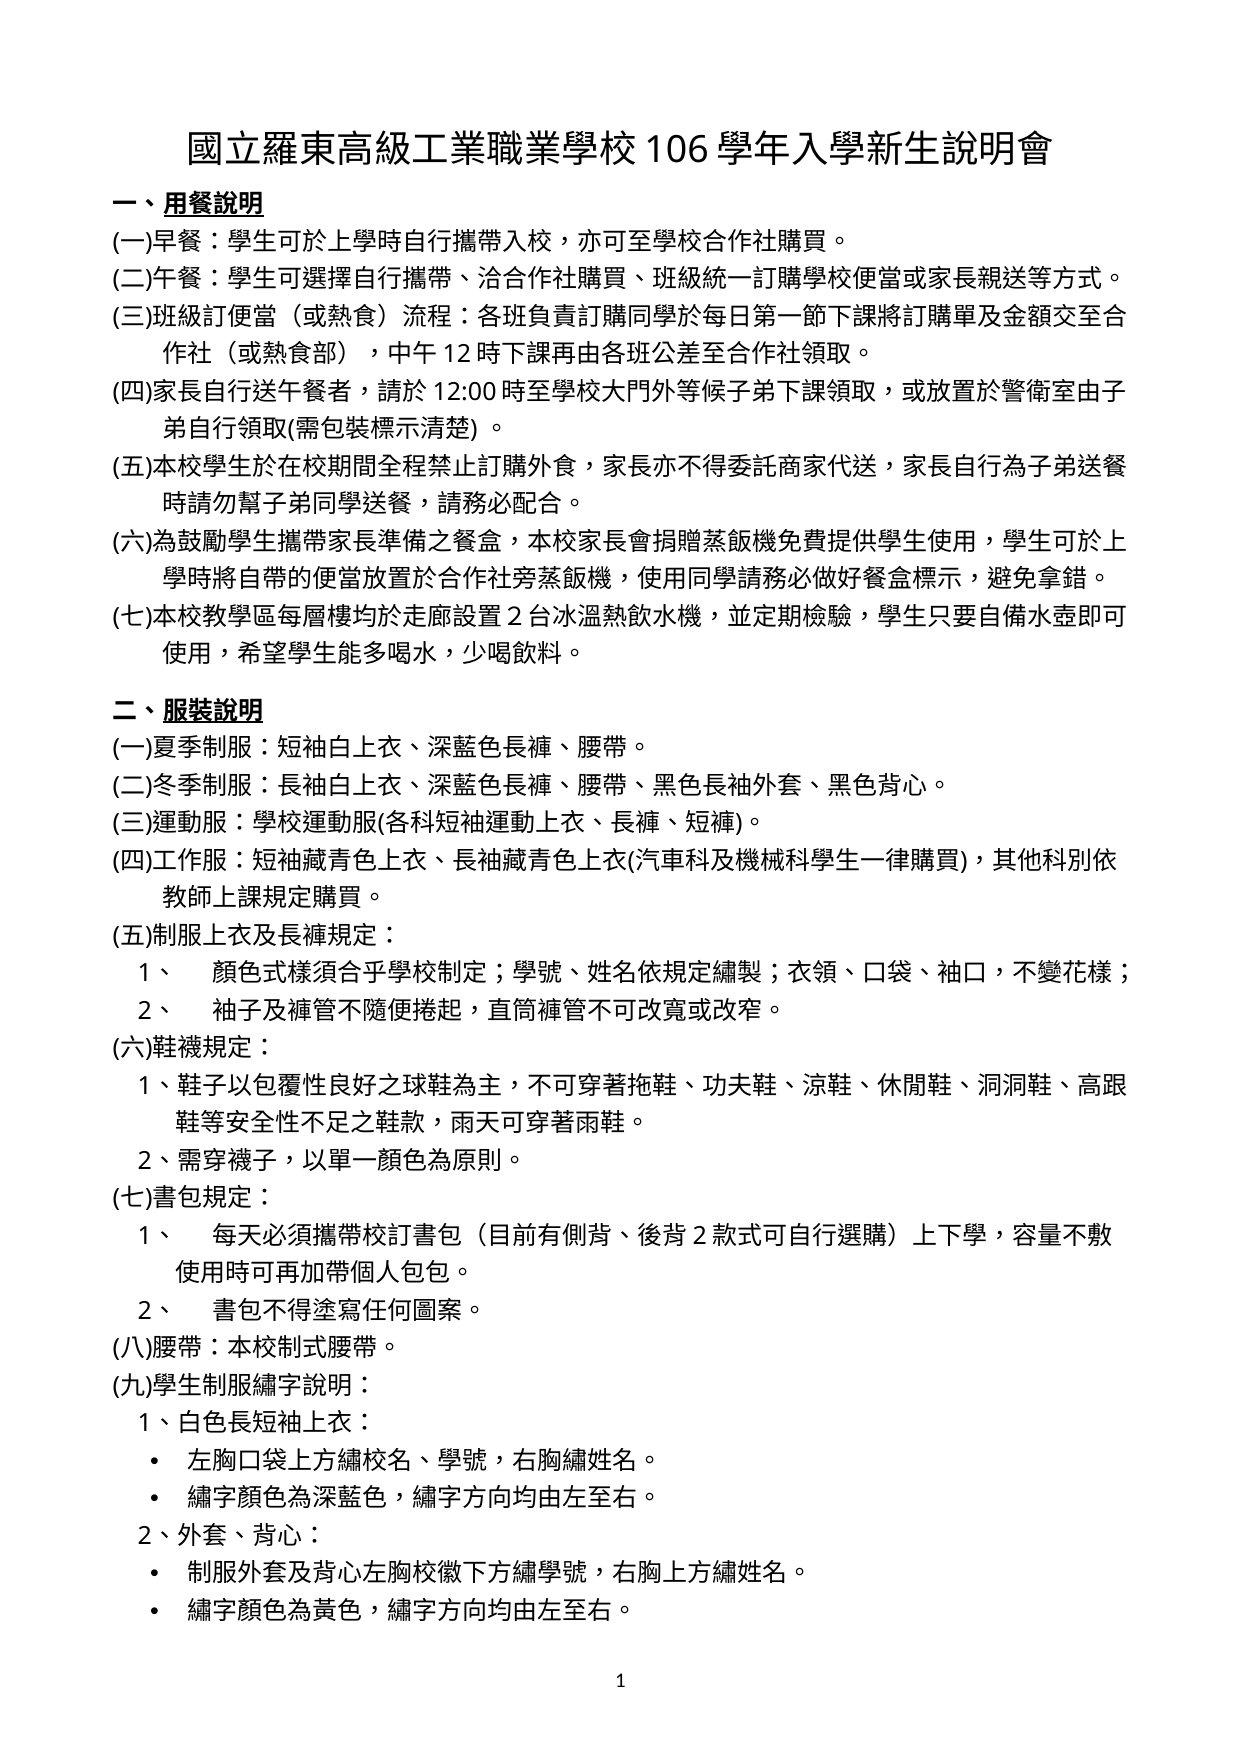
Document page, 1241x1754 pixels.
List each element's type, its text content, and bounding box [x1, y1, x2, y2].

text (六)鞋襪規定： [112, 1027, 1128, 1064]
text (五)制服上衣及長褲規定： [112, 914, 1128, 952]
text (一)早餐：學生可於上學時自行攜帶入校，亦可至學校合作社購買。 [112, 221, 1128, 258]
text (七)本校教學區每層樓均於走廊設置２台冰溫熱飲水機，並定期檢驗，學生只要自備水壺即可使用，希望學生能多喝水，少喝飲料。 [112, 596, 1128, 671]
text (二)冬季制服：長袖白上衣、深藍色長褲、腰帶、黑色長袖外套、黑色背心。 [112, 764, 1128, 802]
text 1、白色長短袖上衣： [112, 1402, 1128, 1439]
list 袖子及褲管不隨便捲起，直筒褲管不可改寬或改窄。 [137, 989, 1128, 1027]
list 用餐說明 [112, 183, 1128, 221]
list 繡字顏色為黃色，繡字方向均由左至右。 [150, 1589, 1128, 1627]
text 2、需穿襪子，以單一顏色為原則。 [112, 1139, 1128, 1177]
text (三)運動服：學校運動服(各科短袖運動上衣、長褲、短褲)。 [112, 802, 1128, 839]
text (八)腰帶：本校制式腰帶。 [112, 1327, 1128, 1364]
text (四)工作服：短袖藏青色上衣、長袖藏青色上衣(汽車科及機械科學生一律購買)，其他科別依教師上課規定購買。 [112, 839, 1128, 914]
text (六)為鼓勵學生攜帶家長準備之餐盒，本校家長會捐贈蒸飯機免費提供學生使用，學生可於上學時將自帶的便當放置於合作社旁蒸飯機，使用同學請務必做好餐盒標示，避免拿錯。 [112, 521, 1128, 596]
list 制服外套及背心左胸校徽下方繡學號，右胸上方繡姓名。 [150, 1552, 1128, 1589]
list 服裝說明 [112, 689, 1128, 727]
text (九)學生制服繡字說明： [112, 1364, 1128, 1402]
text (五)本校學生於在校期間全程禁止訂購外食，家長亦不得委託商家代送，家長自行為子弟送餐時請勿幫子弟同學送餐，請務必配合。 [112, 446, 1128, 521]
text (二)午餐：學生可選擇自行攜帶、洽合作社購買、班級統一訂購學校便當或家長親送等方式。 [112, 258, 1128, 296]
list 顏色式樣須合乎學校制定；學號、姓名依規定繡製；衣領、口袋、袖口，不變花樣； [137, 952, 1128, 989]
text (四)家長自行送午餐者，請於12:00時至學校大門外等候子弟下課領取，或放置於警衛室由子弟自行領取(需包裝標示清楚) 。 [112, 371, 1128, 446]
list 書包不得塗寫任何圖案。 [137, 1289, 1128, 1327]
list 每天必須攜帶校訂書包（目前有側背、後背2款式可自行選購）上下學，容量不敷使用時可再加帶個人包包。 [137, 1214, 1128, 1289]
text 國立羅東高級工業職業學校106學年入學新生說明會 [112, 108, 1128, 183]
list 繡字顏色為深藍色，繡字方向均由左至右。 [150, 1477, 1128, 1514]
text 1、鞋子以包覆性良好之球鞋為主，不可穿著拖鞋、功夫鞋、涼鞋、休閒鞋、洞洞鞋、高跟鞋等安全性不足之鞋款，雨天可穿著雨鞋。 [137, 1064, 1128, 1139]
text (一)夏季制服：短袖白上衣、深藍色長褲、腰帶。 [112, 727, 1128, 764]
text (三)班級訂便當（或熱食）流程：各班負責訂購同學於每日第一節下課將訂購單及金額交至合作社（或熱食部），中午12時下課再由各班公差至合作社領取。 [112, 296, 1128, 371]
text (七)書包規定： [112, 1177, 1128, 1214]
text 2、外套、背心： [112, 1514, 1128, 1552]
list 左胸口袋上方繡校名、學號，右胸繡姓名。 [150, 1439, 1128, 1477]
